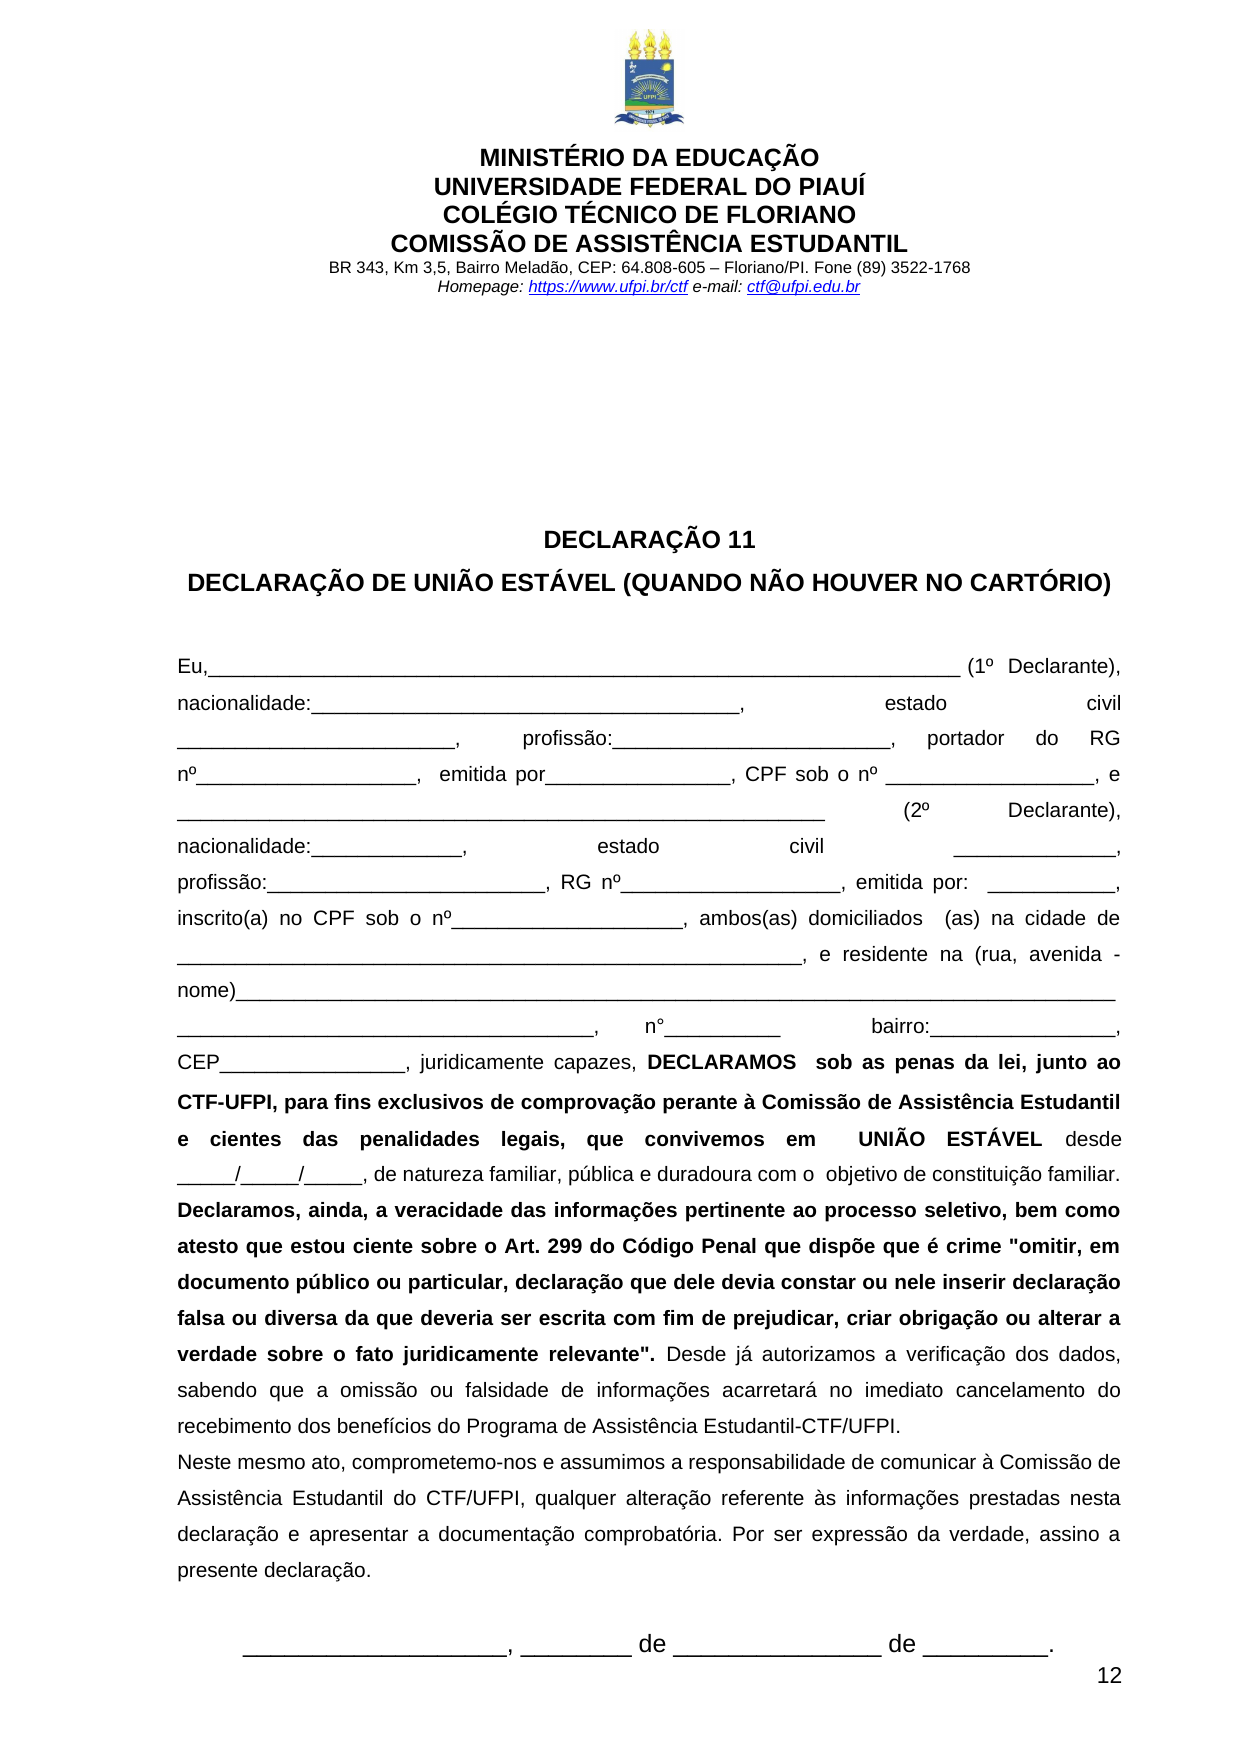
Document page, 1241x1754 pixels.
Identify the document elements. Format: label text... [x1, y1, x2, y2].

text Declaramos, ainda, a veracidade das informações pertinente ao processo seletivo, bem como atesto que estou ciente sobre o Art. 299 do Código Penal que dispõe que é crime "omitir, em documento público ou particular, declaração que dele devia constar ou nele inserir declaração falsa ou diversa da que deveria ser escrita com fim de prejudicar, criar obrigação ou alterar a verdade sobre o fato juridicamente relevante". Desde já autorizamos a verificação dos dados, sabendo que a omissão ou falsidade de informações acarretará no imediato cancelamento do recebimento dos benefícios do Programa de Assistência Estudantil-CTF/UFPI. [177, 1198, 1122, 1438]
text DECLARAÇÃO DE UNIÃO ESTÁVEL (QUANDO NÃO HOUVER NO CARTÓRIO) [177, 568, 1122, 597]
picture [614, 29, 685, 132]
text DECLARAÇÃO 11 [177, 525, 1122, 554]
text ___________________, ________ de _______________ de _________. [177, 1629, 1122, 1658]
text Neste mesmo ato, comprometemo-nos e assumimos a responsabilidade de comunicar à Comissão de Assistência Estudantil do CTF/UFPI, qualquer alteração referente às informações prestadas nesta declaração e apresentar a documentação comprobatória. Por ser expressão da verdade, assino a presente declaração. [177, 1450, 1122, 1582]
text Eu,_________________________________________________________________ (1º Declarante), nacionalidade:_____________________________________, estado civil ________________________, profissão:________________________, portador do RG nº___________________, emitida por________________, CPF sob o nº __________________, e ________________________________________________________ (2º Declarante), nacionalidade:_____________, estado civil ______________, profissão:________________________, RG nº___________________, emitida por: ___________, inscrito(a) no CPF sob o nº____________________, ambos(as) domiciliados (as) na cidade de ______________________________________________________, e residente na (rua, avenida - nome)____________________________________________________________________________ ____________________________________, n°__________ bairro:________________, CEP________________, juridicamente capazes, DECLARAMOS sob as penas da lei, junto ao CTF-UFPI, para fins exclusivos de comprovação perante à Comissão de Assistência Estudantil e cientes das penalidades legais, que convivemos em UNIÃO ESTÁVEL desde _____/_____/_____, de natureza familiar, pública e duradoura com o objetivo de constituição familiar. [177, 654, 1122, 1186]
